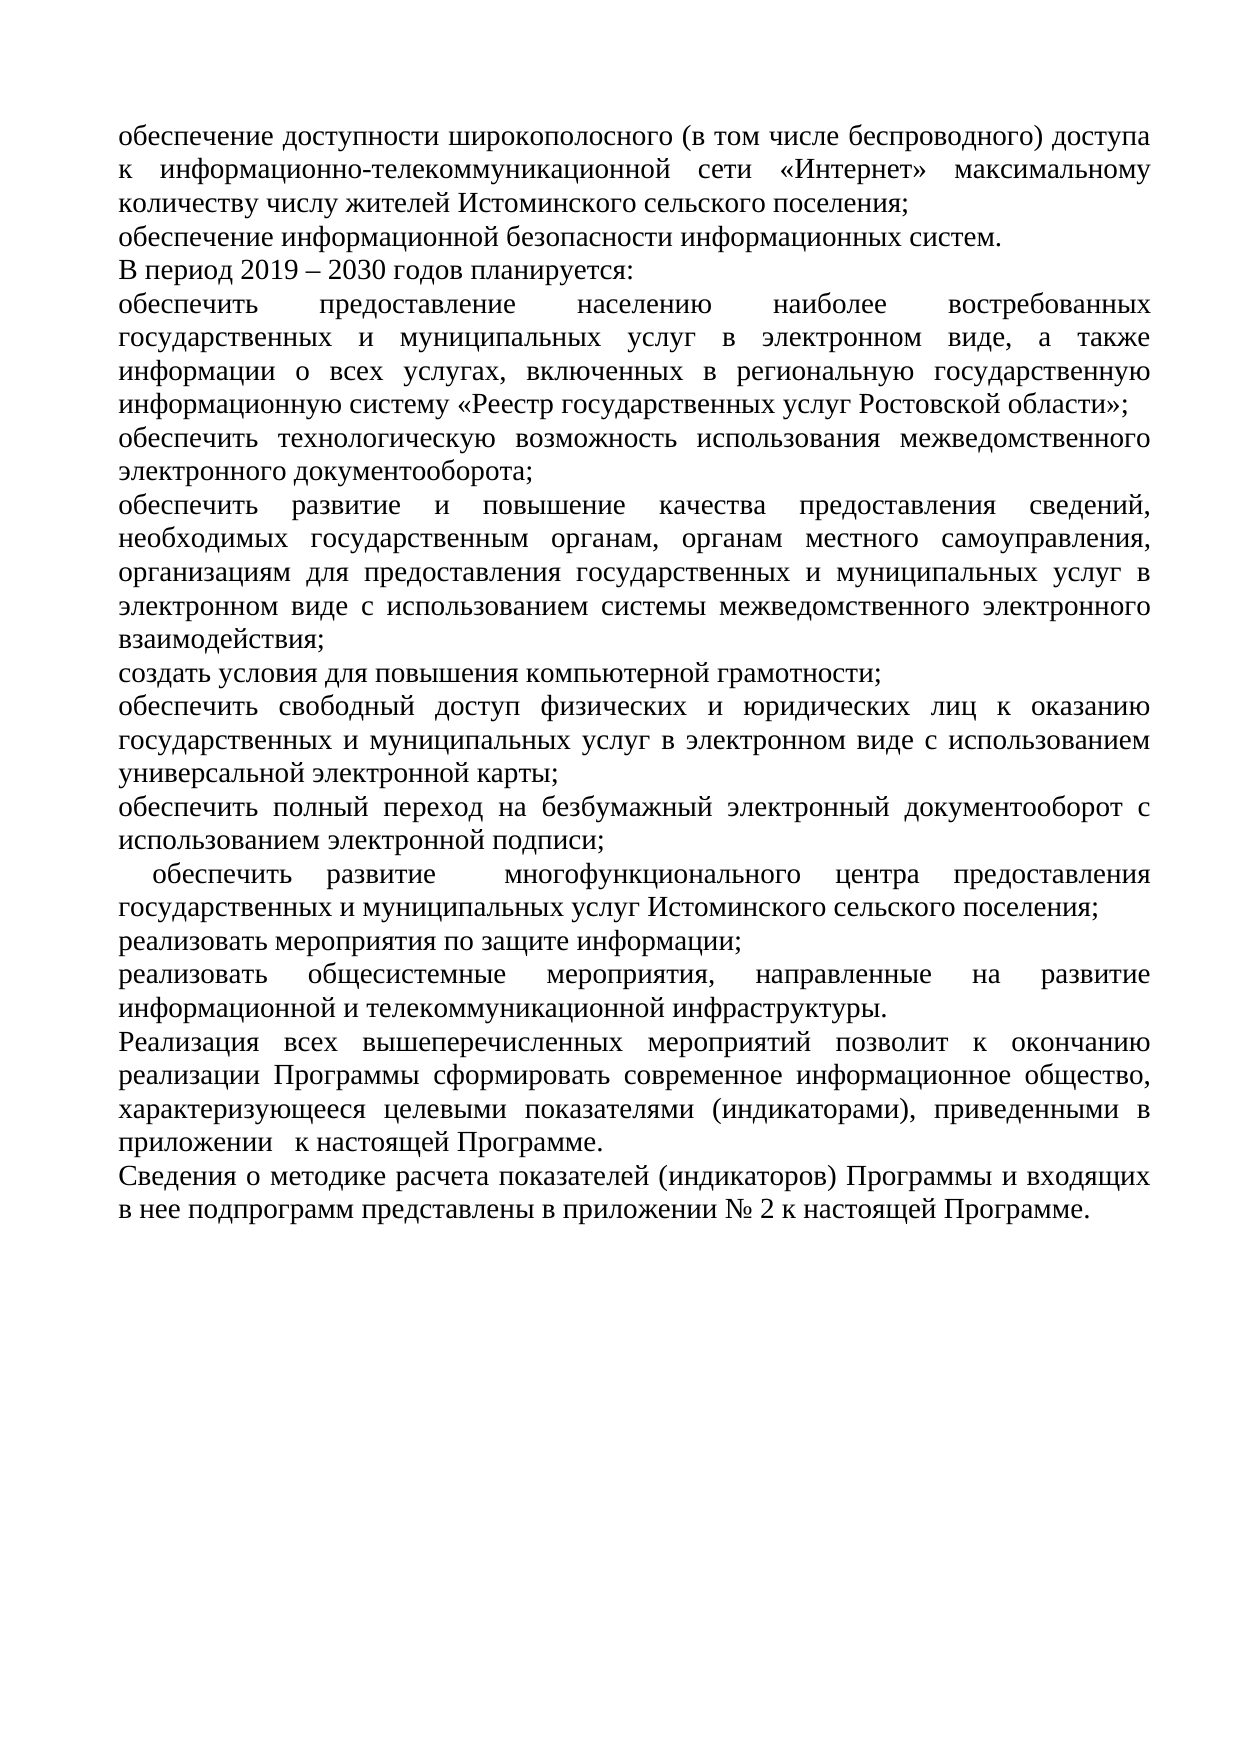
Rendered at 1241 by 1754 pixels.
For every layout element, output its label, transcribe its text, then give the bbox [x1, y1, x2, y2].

text обеспечить свободный доступ физических и юридических лиц к оказанию государственных и муниципальных услуг в электронном виде с использованием универсальной электронной карты; [118, 688, 1152, 789]
text В период 2019 – 2030 годов планируется: [118, 252, 1152, 286]
text Сведения о методике расчета показателей (индикаторов) Программы и входящих в нее подпрограмм представлены в приложении № 2 к настоящей Программе. [118, 1158, 1152, 1225]
text обеспечить развитие и повышение качества предоставления сведений, необходимых государственным органам, органам местного самоуправления, организациям для предоставления государственных и муниципальных услуг в электронном виде с использованием системы межведомственного электронного взаимодействия; [118, 487, 1152, 655]
text обеспечить предоставление населению наиболее востребованных государственных и муниципальных услуг в электронном виде, а также информации о всех услугах, включенных в региональную государственную информационную систему «Реестр государственных услуг Ростовской области»; [118, 286, 1152, 420]
text Реализация всех вышеперечисленных мероприятий позволит к окончанию реализации Программы сформировать современное информационное общество, характеризующееся целевыми показателями (индикаторами), приведенными в приложении к настоящей Программе. [118, 1024, 1152, 1158]
text реализовать общесистемные мероприятия, направленные на развитие информационной и телекоммуникационной инфраструктуры. [118, 957, 1152, 1024]
text обеспечить технологическую возможность использования межведомственного электронного документооборота; [118, 420, 1152, 487]
text обеспечить полный переход на безбумажный электронный документооборот с использованием электронной подписи; [118, 789, 1152, 856]
text обеспечение информационной безопасности информационных систем. [118, 219, 1152, 252]
text реализовать мероприятия по защите информации; [118, 923, 1152, 957]
text обеспечить развитие многофункционального центра предоставления государственных и муниципальных услуг Истоминского сельского поселения; [118, 856, 1152, 923]
text создать условия для повышения компьютерной грамотности; [118, 655, 1152, 688]
text обеспечение доступности широкополосного (в том числе беспроводного) доступа к информационно-телекоммуникационной сети «Интернет» максимальному количеству числу жителей Истоминского сельского поселения; [118, 118, 1152, 219]
